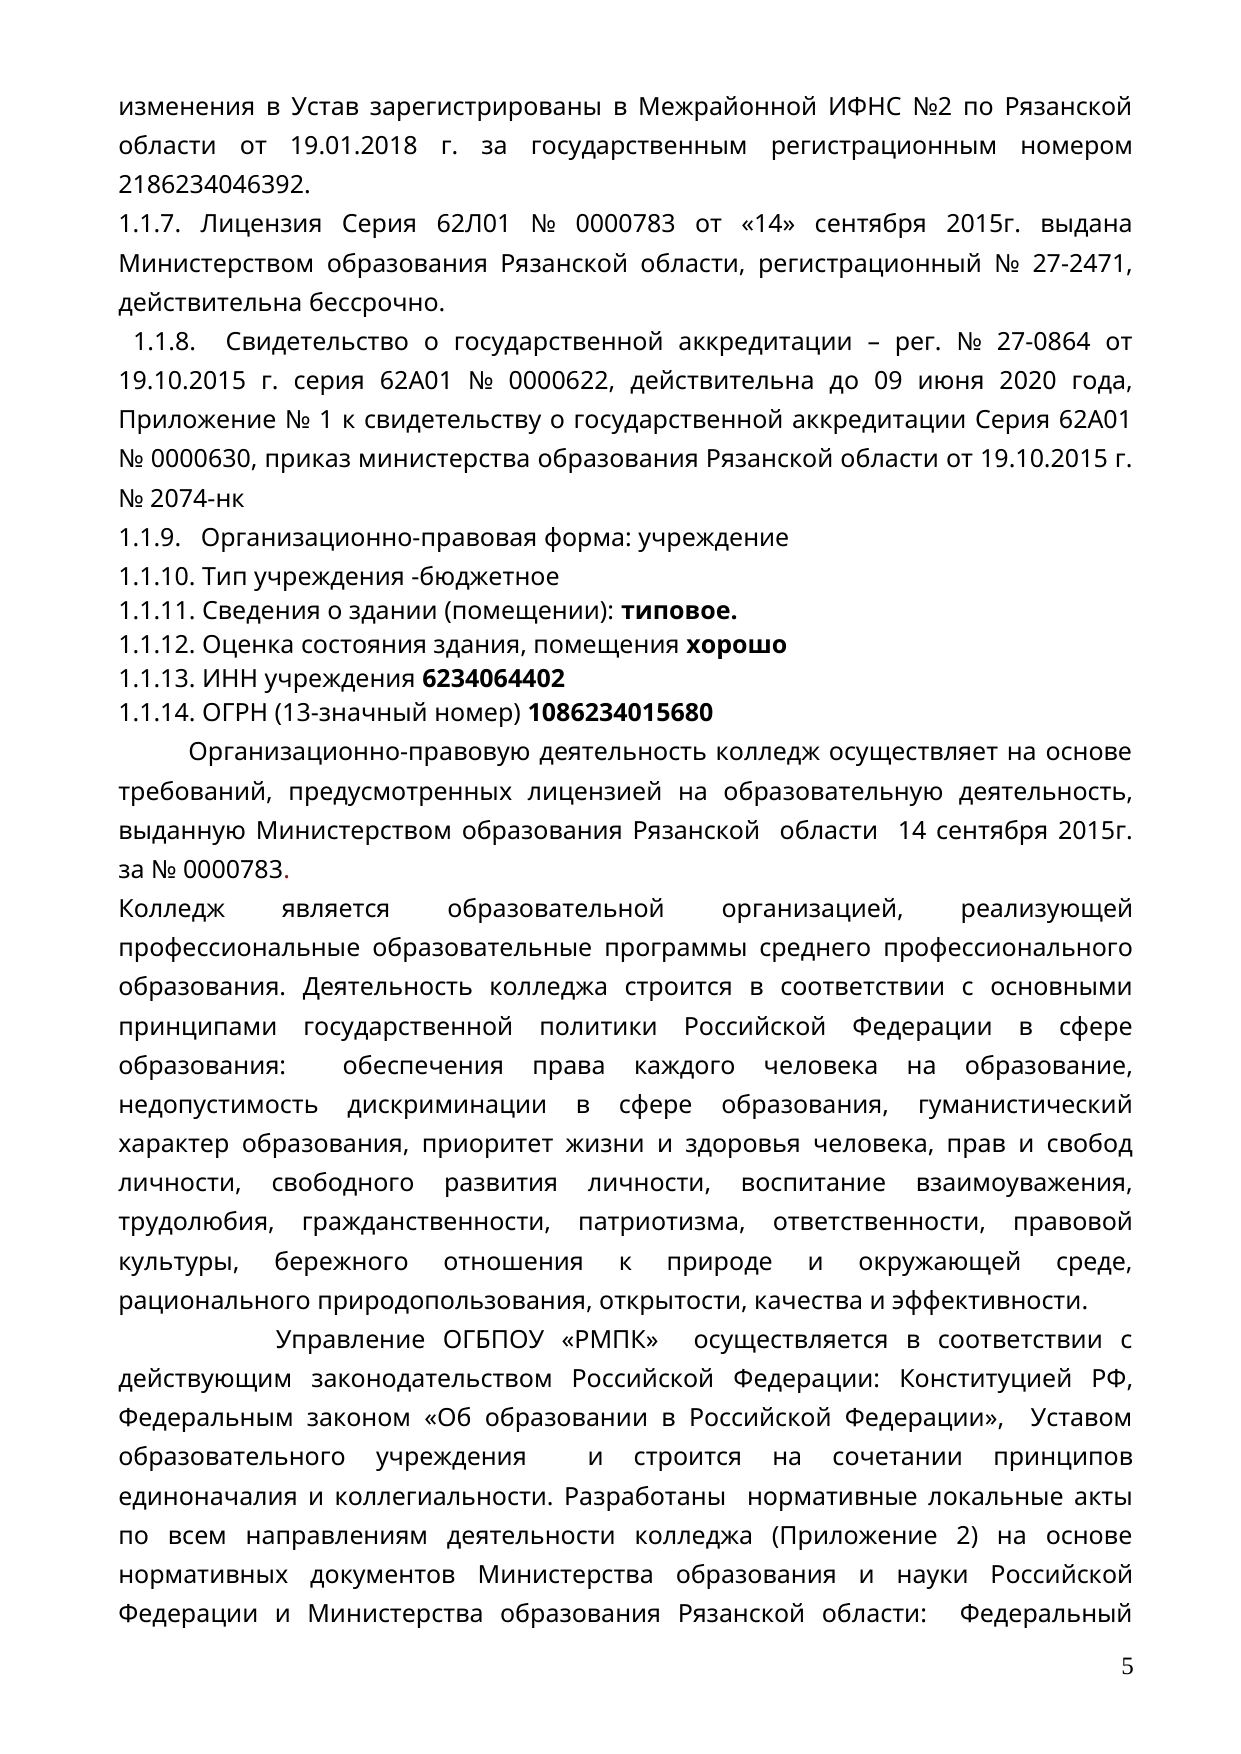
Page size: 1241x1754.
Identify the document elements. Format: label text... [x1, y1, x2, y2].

text 1.1.12. Оценка состояния здания, помещения хорошо [118, 627, 1134, 661]
text 1.1.13. ИНН учреждения 6234064402 [118, 661, 1134, 695]
text Колледж является образовательной организацией, реализующей профессиональные образовательные программы среднего профессионального образования. Деятельность колледжа строится в соответствии с основными принципами государственной политики Российской Федерации в сфере образования: обеспечения права каждого человека на образование, недопустимость дискриминации в сфере образования, гуманистический характер образования, приоритет жизни и здоровья человека, прав и свобод личности, свободного развития личности, воспитание взаимоуважения, трудолюбия, гражданственности, патриотизма, ответственности, правовой культуры, бережного отношения к природе и окружающей среде, рационального природопользования, открытости, качества и эффективности. [118, 891, 1134, 1316]
text Организационно-правовую деятельность колледж осуществляет на основе требований, предусмотренных лицензией на образовательную деятельность, выданную Министерством образования Рязанской области 14 сентября 2015г. за № 0000783. [118, 734, 1134, 886]
text 1.1.14. ОГРН (13-значный номер) 1086234015680 [118, 695, 1134, 729]
text 1.1.11. Сведения о здании (помещении): типовое. [118, 593, 1134, 627]
text 1.1.7. Лицензия Серия 62Л01 № 0000783 от «14» сентября 2015г. выдана Министерством образования Рязанской области, регистрационный № 27-2471, действительна бессрочно. [118, 206, 1134, 318]
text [118, 89, 1134, 201]
text 1.1.9. Организационно-правовая форма: учреждение [118, 519, 1134, 553]
text 1.1.8. Свидетельство о государственной аккредитации – рег. № 27-0864 от 19.10.2015 г. серия 62А01 № 0000622, действительна до 09 июня 2020 года, Приложение № 1 к свидетельству о государственной аккредитации Серия 62А01 № 0000630, приказ министерства образования Рязанской области от 19.10.2015 г. № 2074-нк [118, 324, 1134, 514]
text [118, 1322, 1134, 1630]
text 1.1.10. Тип учреждения -бюджетное [118, 559, 1134, 593]
